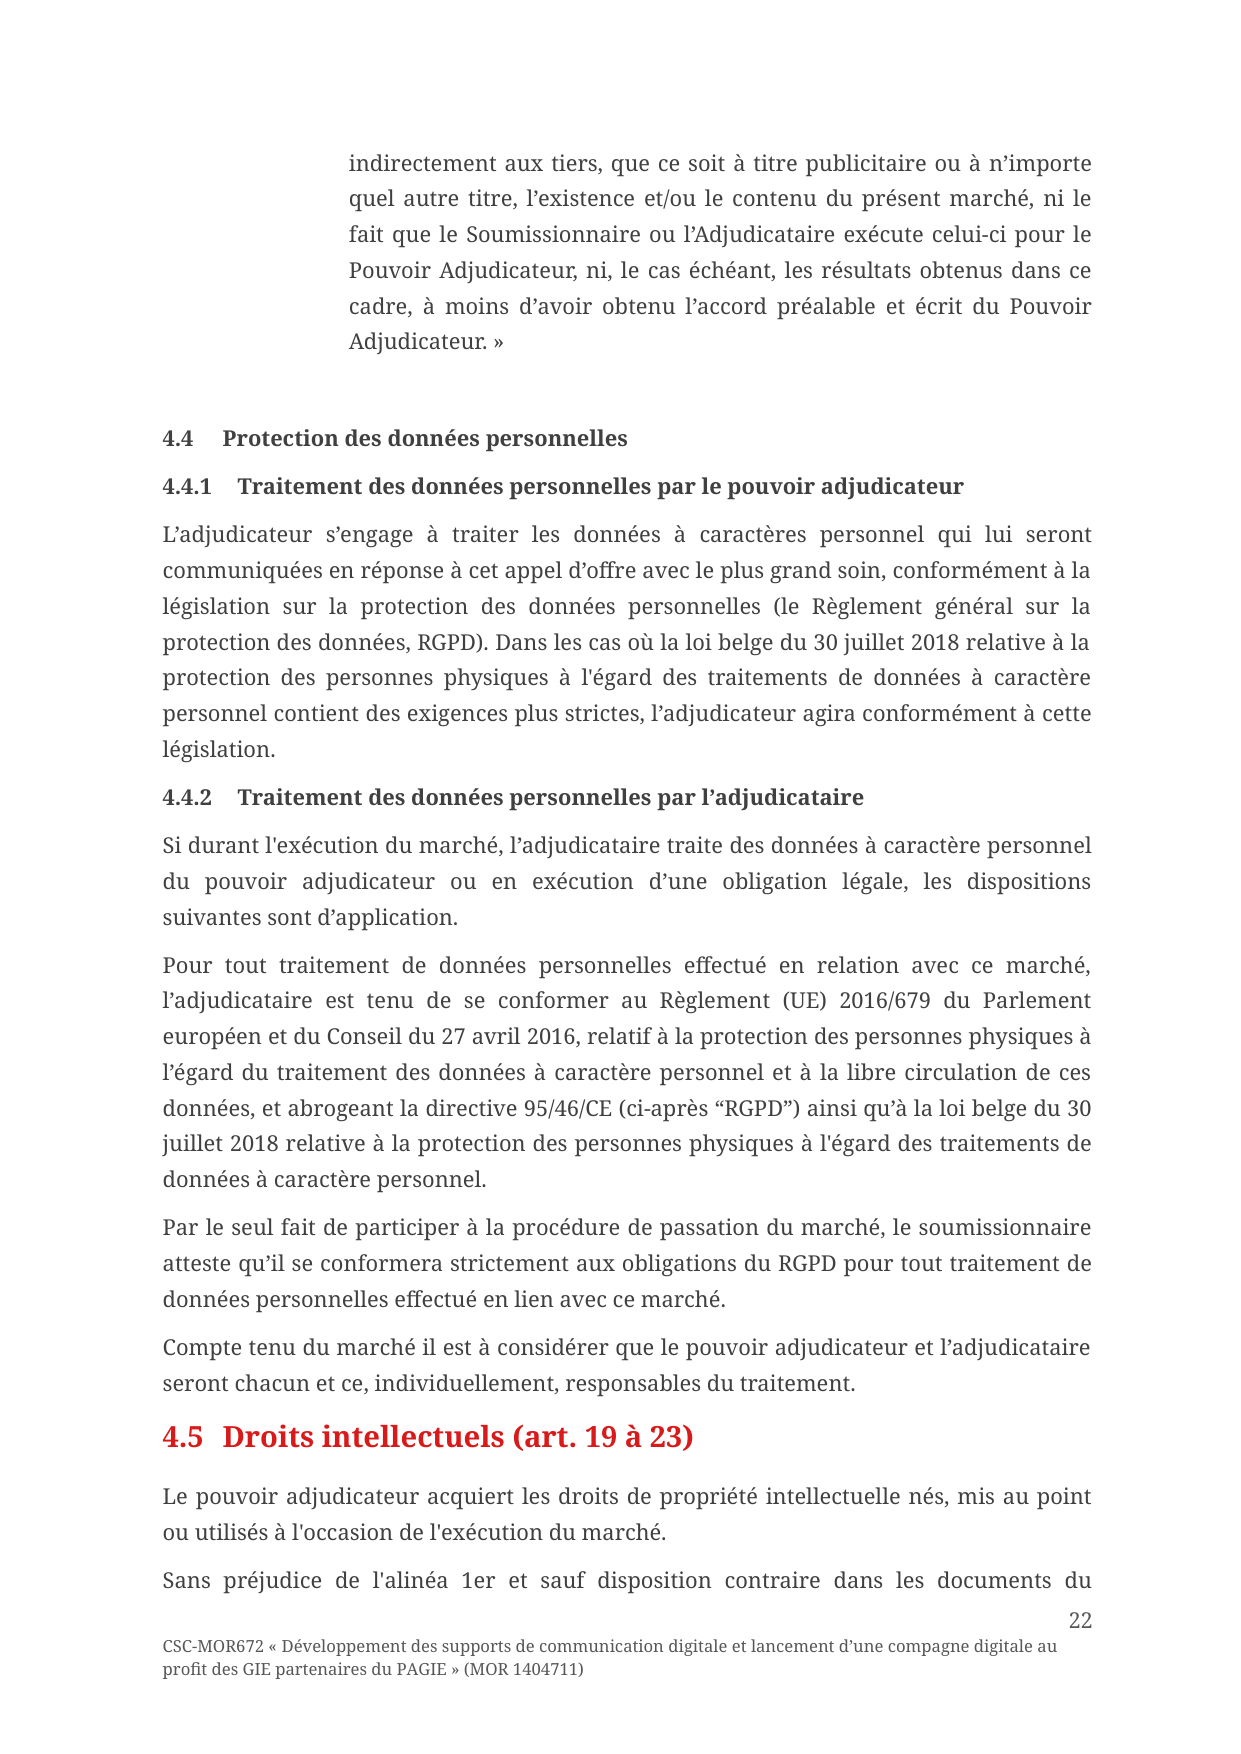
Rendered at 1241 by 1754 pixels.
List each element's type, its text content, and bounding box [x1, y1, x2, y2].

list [275, 148, 1093, 356]
list Protection des données personnelles [162, 423, 1093, 453]
text Le pouvoir adjudicateur acquiert les droits de propriété intellectuelle nés, mis au point ou utilisés à l'occasion de l'exécution du marché. [162, 1481, 1093, 1546]
text L’adjudicateur s’engage à traiter les données à caractères personnel qui lui seront communiquées en réponse à cet appel d’offre avec le plus grand soin, conformément à la législation sur la protection des données personnelles (le Règlement général sur la protection des données, RGPD). Dans les cas où la loi belge du 30 juillet 2018 relative à la protection des personnes physiques à l'égard des traitements de données à caractère personnel contient des exigences plus strictes, l’adjudicateur agira conformément à cette législation. [162, 519, 1093, 763]
text Pour tout traitement de données personnelles effectué en relation avec ce marché, l’adjudicataire est tenu de se conformer au Règlement (UE) 2016/679 du Parlement européen et du Conseil du 27 avril 2016, relatif à la protection des personnes physiques à l’égard du traitement des données à caractère personnel et à la libre circulation de ces données, et abrogeant la directive 95/46/CE (ci-après “RGPD”) ainsi qu’à la loi belge du 30 juillet 2018 relative à la protection des personnes physiques à l'égard des traitements de données à caractère personnel. [162, 950, 1093, 1194]
text Compte tenu du marché il est à considérer que le pouvoir adjudicateur et l’adjudicataire seront chacun et ce, individuellement, responsables du traitement. [162, 1332, 1093, 1398]
text Par le seul fait de participer à la procédure de passation du marché, le soumissionnaire atteste qu’il se conformera strictement aux obligations du RGPD pour tout traitement de données personnelles effectué en lien avec ce marché. [162, 1212, 1093, 1314]
subtitle Droits intellectuels (art. 19 à 23) [162, 1416, 1093, 1456]
list Traitement des données personnelles par le pouvoir adjudicateur [162, 471, 1093, 501]
list Traitement des données personnelles par l’adjudicataire [162, 782, 1093, 812]
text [162, 1565, 1093, 1594]
text Si durant l'exécution du marché, l’adjudicataire traite des données à caractère personnel du pouvoir adjudicateur ou en exécution d’une obligation légale, les dispositions suivantes sont d’application. [162, 830, 1093, 931]
